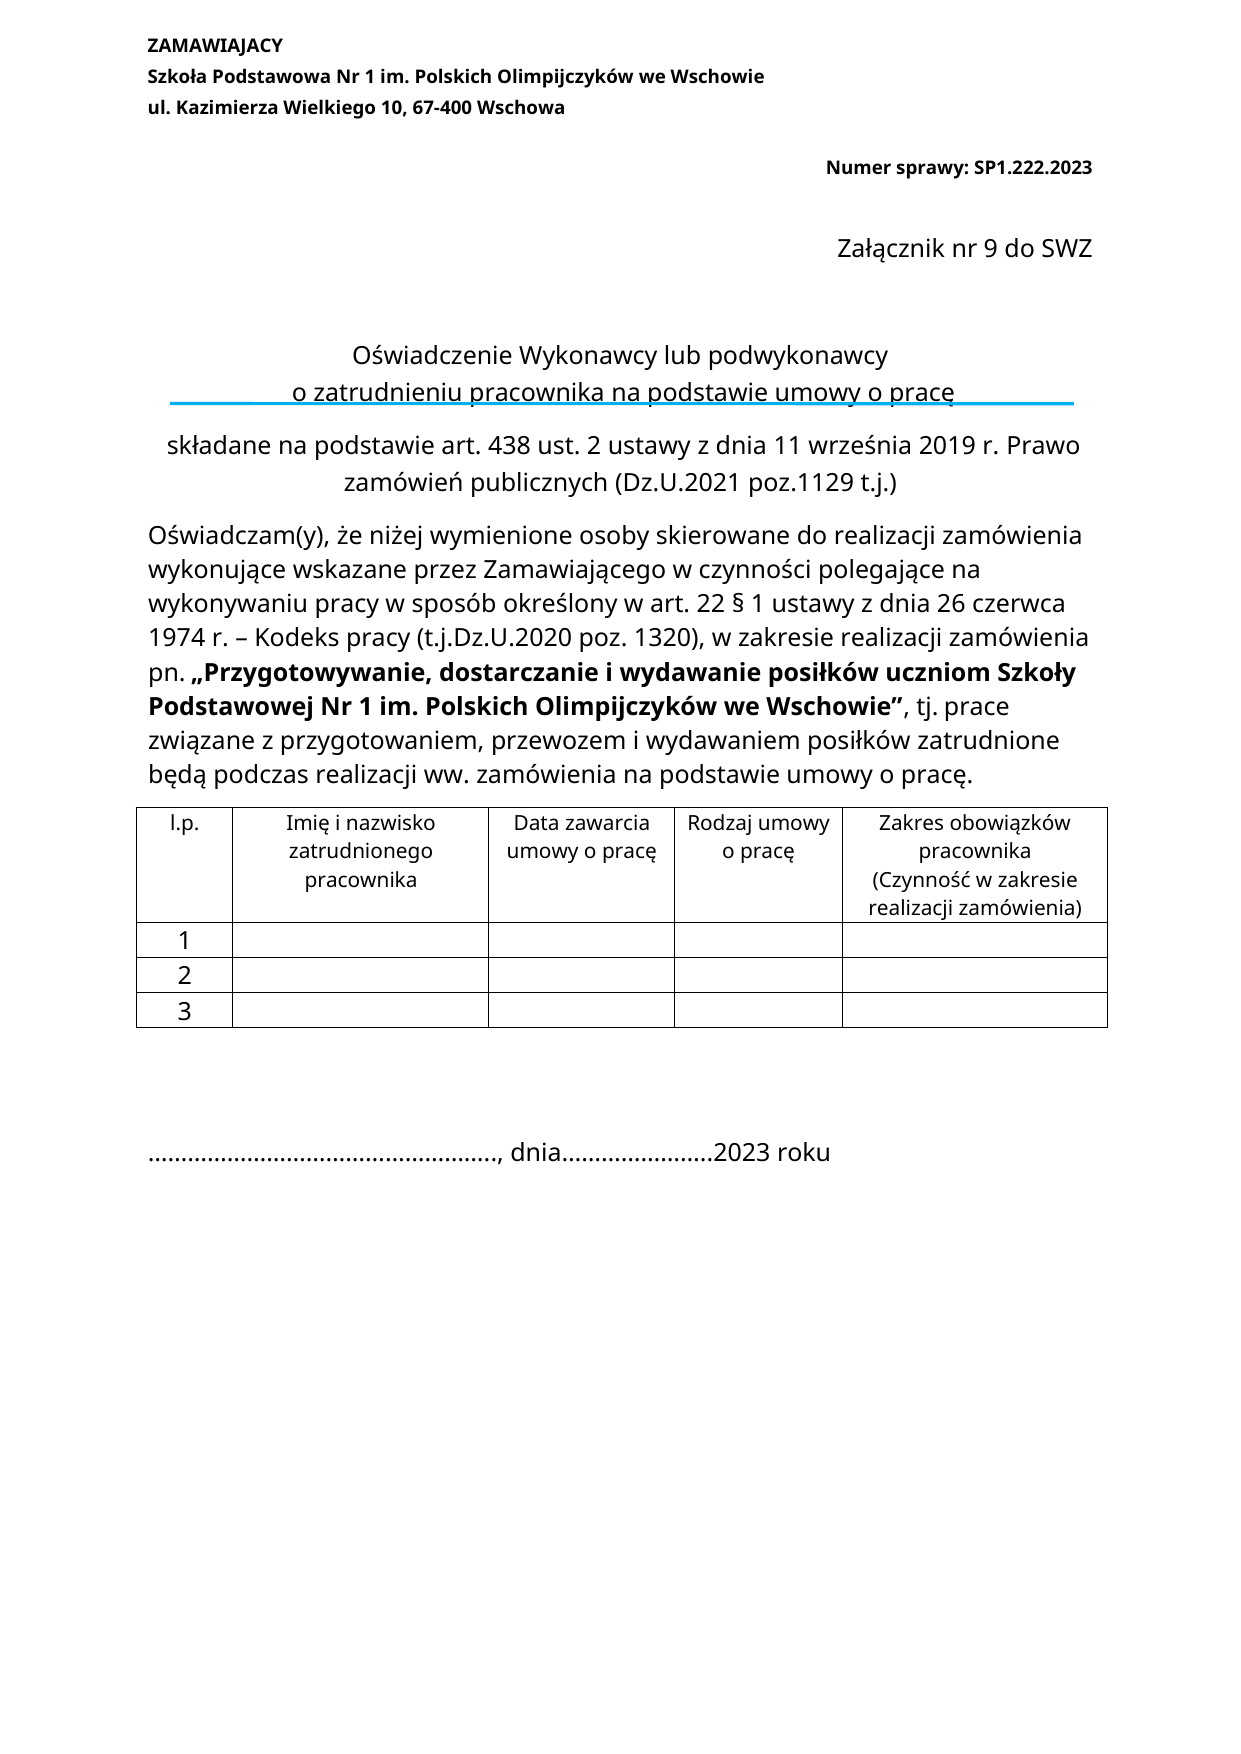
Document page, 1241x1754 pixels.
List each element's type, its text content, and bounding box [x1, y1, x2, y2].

table_header Imię i nazwisko zatrudnionego pracownika [233, 808, 488, 922]
table_cell [675, 993, 842, 1027]
table_cell 1 [137, 923, 232, 957]
text Załącznik nr 9 do SWZ [148, 231, 1093, 265]
table_cell [843, 958, 1107, 992]
table_cell [843, 993, 1107, 1027]
table_cell [489, 923, 674, 957]
text Oświadczam(y), że niżej wymienione osoby skierowane do realizacji zamówienia wykonujące wskazane przez Zamawiającego w czynności polegające na wykonywaniu pracy w sposób określony w art. 22 § 1 ustawy z dnia 26 czerwca 1974 r. – Kodeks pracy (t.j.Dz.U.2020 poz. 1320), w zakresie realizacji zamówienia pn. „Przygotowywanie, dostarczanie i wydawanie posiłków uczniom Szkoły Podstawowej Nr 1 im. Polskich Olimpijczyków we Wschowie”, tj. prace związane z przygotowaniem, przewozem i wydawaniem posiłków zatrudnione będą podczas realizacji ww. zamówienia na podstawie umowy o pracę. [148, 518, 1093, 790]
table_header Rodzaj umowy o pracę [675, 808, 842, 922]
table_cell [489, 993, 674, 1027]
table_cell [675, 923, 842, 957]
table_header Zakres obowiązków pracownika (Czynność w zakresie realizacji zamówienia) [843, 808, 1107, 922]
table_cell [675, 958, 842, 992]
text …………………………………………….., dnia…………………..2023 roku [148, 1135, 1093, 1169]
table_cell [233, 923, 488, 957]
table_header l.p. [137, 808, 232, 922]
table_cell [843, 923, 1107, 957]
table_header Data zawarcia umowy o pracę [489, 808, 674, 922]
table_cell 3 [137, 993, 232, 1027]
table_cell [233, 993, 488, 1027]
table_cell [233, 958, 488, 992]
text Oświadczenie Wykonawcy lub podwykonawcy o zatrudnieniu pracownika na podstawie umowy o pracę [148, 337, 1093, 408]
table_cell 2 [137, 958, 232, 992]
text składane na podstawie art. 438 ust. 2 ustawy z dnia 11 września 2019 r. Prawo zamówień publicznych (Dz.U.2021 poz.1129 t.j.) [148, 428, 1093, 498]
table_cell [489, 958, 674, 992]
